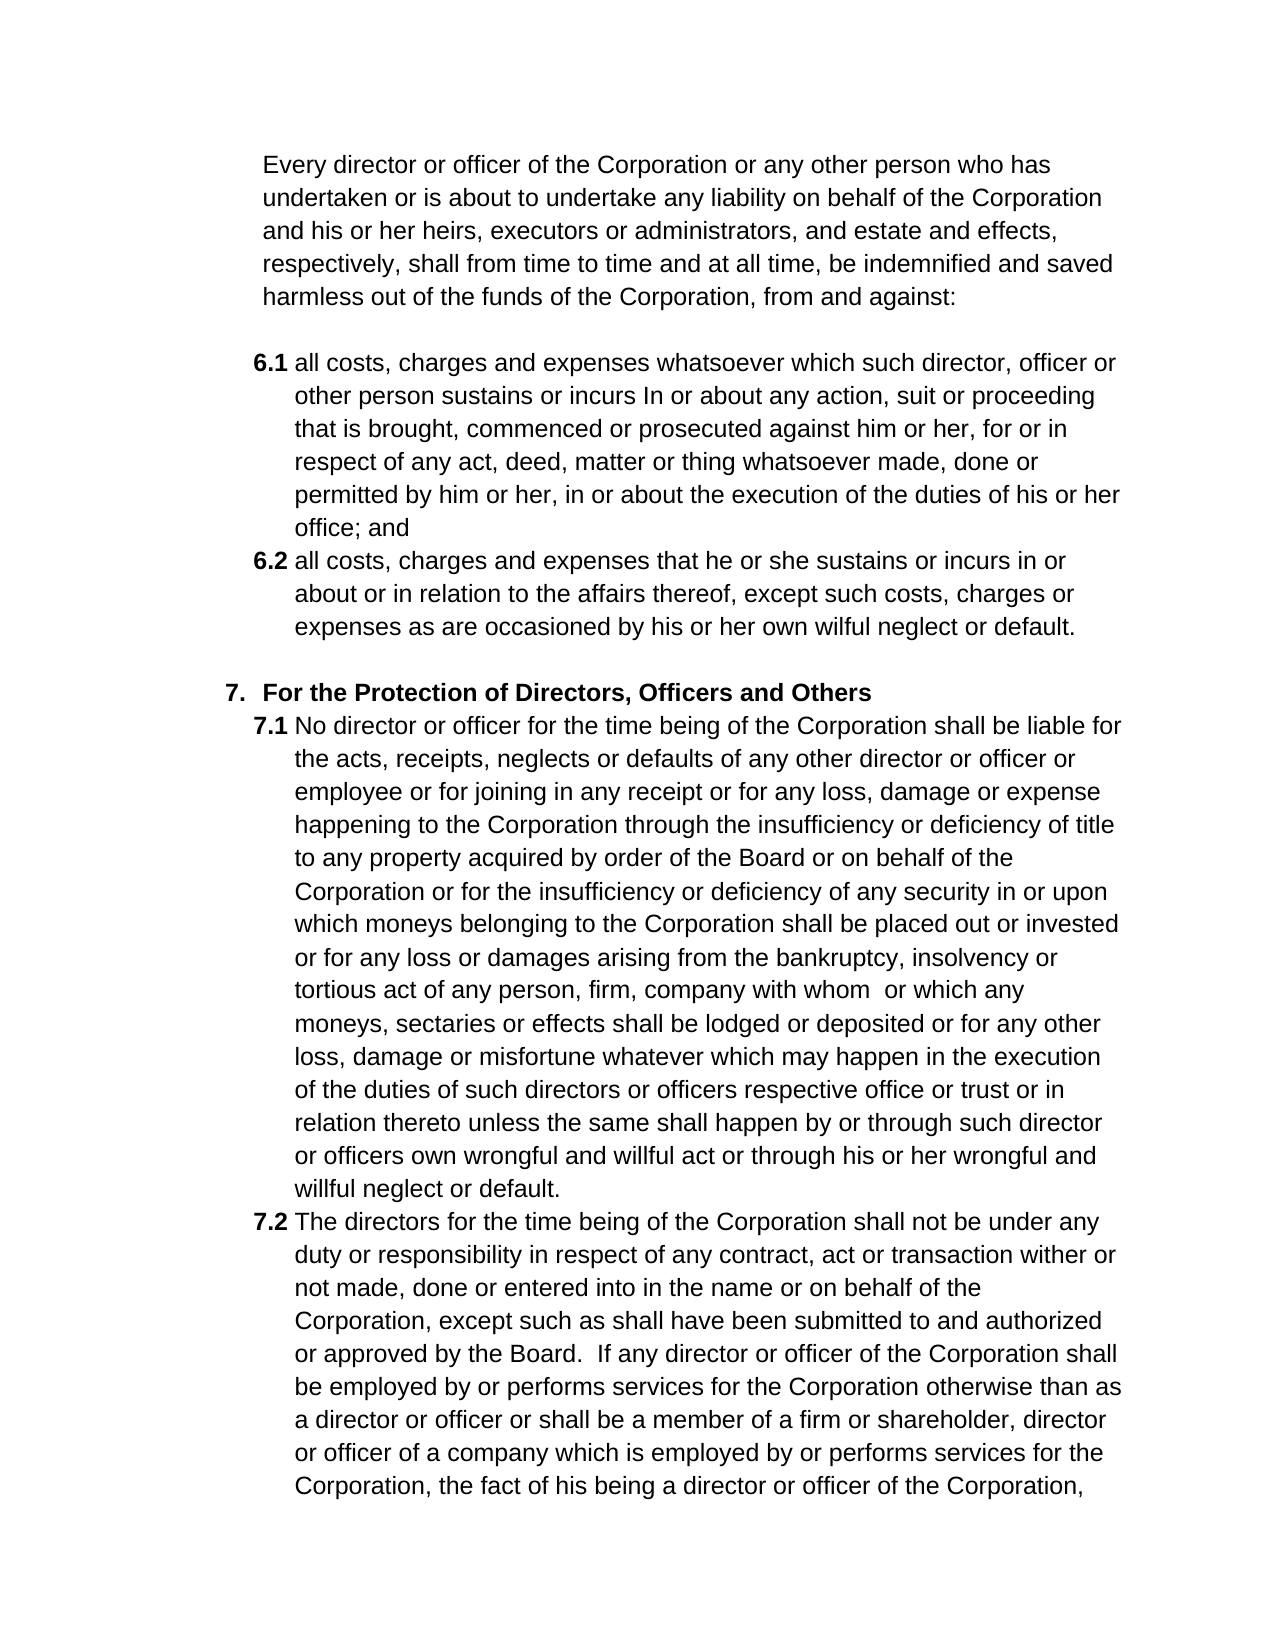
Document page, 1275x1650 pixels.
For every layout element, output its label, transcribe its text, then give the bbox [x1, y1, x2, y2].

list No director or officer for the time being of the Corporation shall be liable for the acts, receipts, neglects or defaults of any other director or officer or employee or for joining in any receipt or for any loss, damage or expense happening to the Corporation through the insufficiency or deficiency of title to any property acquired by order of the Board or on behalf of the Corporation or for the insufficiency or deficiency of any security in or upon which moneys belonging to the Corporation shall be placed out or invested or for any loss or damages arising from the bankruptcy, insolvency or tortious act of any person, firm, company with whom or which any moneys, sectaries or effects shall be lodged or deposited or for any other loss, damage or misfortune whatever which may happen in the execution of the duties of such directors or officers respective office or trust or in relation thereto unless the same shall happen by or through such director or officers own wrongful and willful act or through his or her wrongful and willful neglect or default. [253, 711, 1125, 1202]
list all costs, charges and expenses whatsoever which such director, officer or other person sustains or incurs In or about any action, suit or proceeding that is brought, commenced or prosecuted against him or her, for or in respect of any act, deed, matter or thing whatsoever made, done or permitted by him or her, in or about the execution of the duties of his or her office; and [253, 348, 1125, 542]
list For the Protection of Directors, Officers and Others [225, 678, 1125, 707]
list Every director or officer of the Corporation or any other person who has undertaken or is about to undertake any liability on behalf of the Corporation and his or her heirs, executors or administrators, and estate and effects, respectively, shall from time to time and at all time, be indemnified and saved harmless out of the funds of the Corporation, from and against: [262, 150, 1125, 311]
list all costs, charges and expenses that he or she sustains or incurs in or about or in relation to the affairs thereof, except such costs, charges or expenses as are occasioned by his or her own wilful neglect or default. [253, 546, 1125, 641]
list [253, 1207, 1125, 1499]
